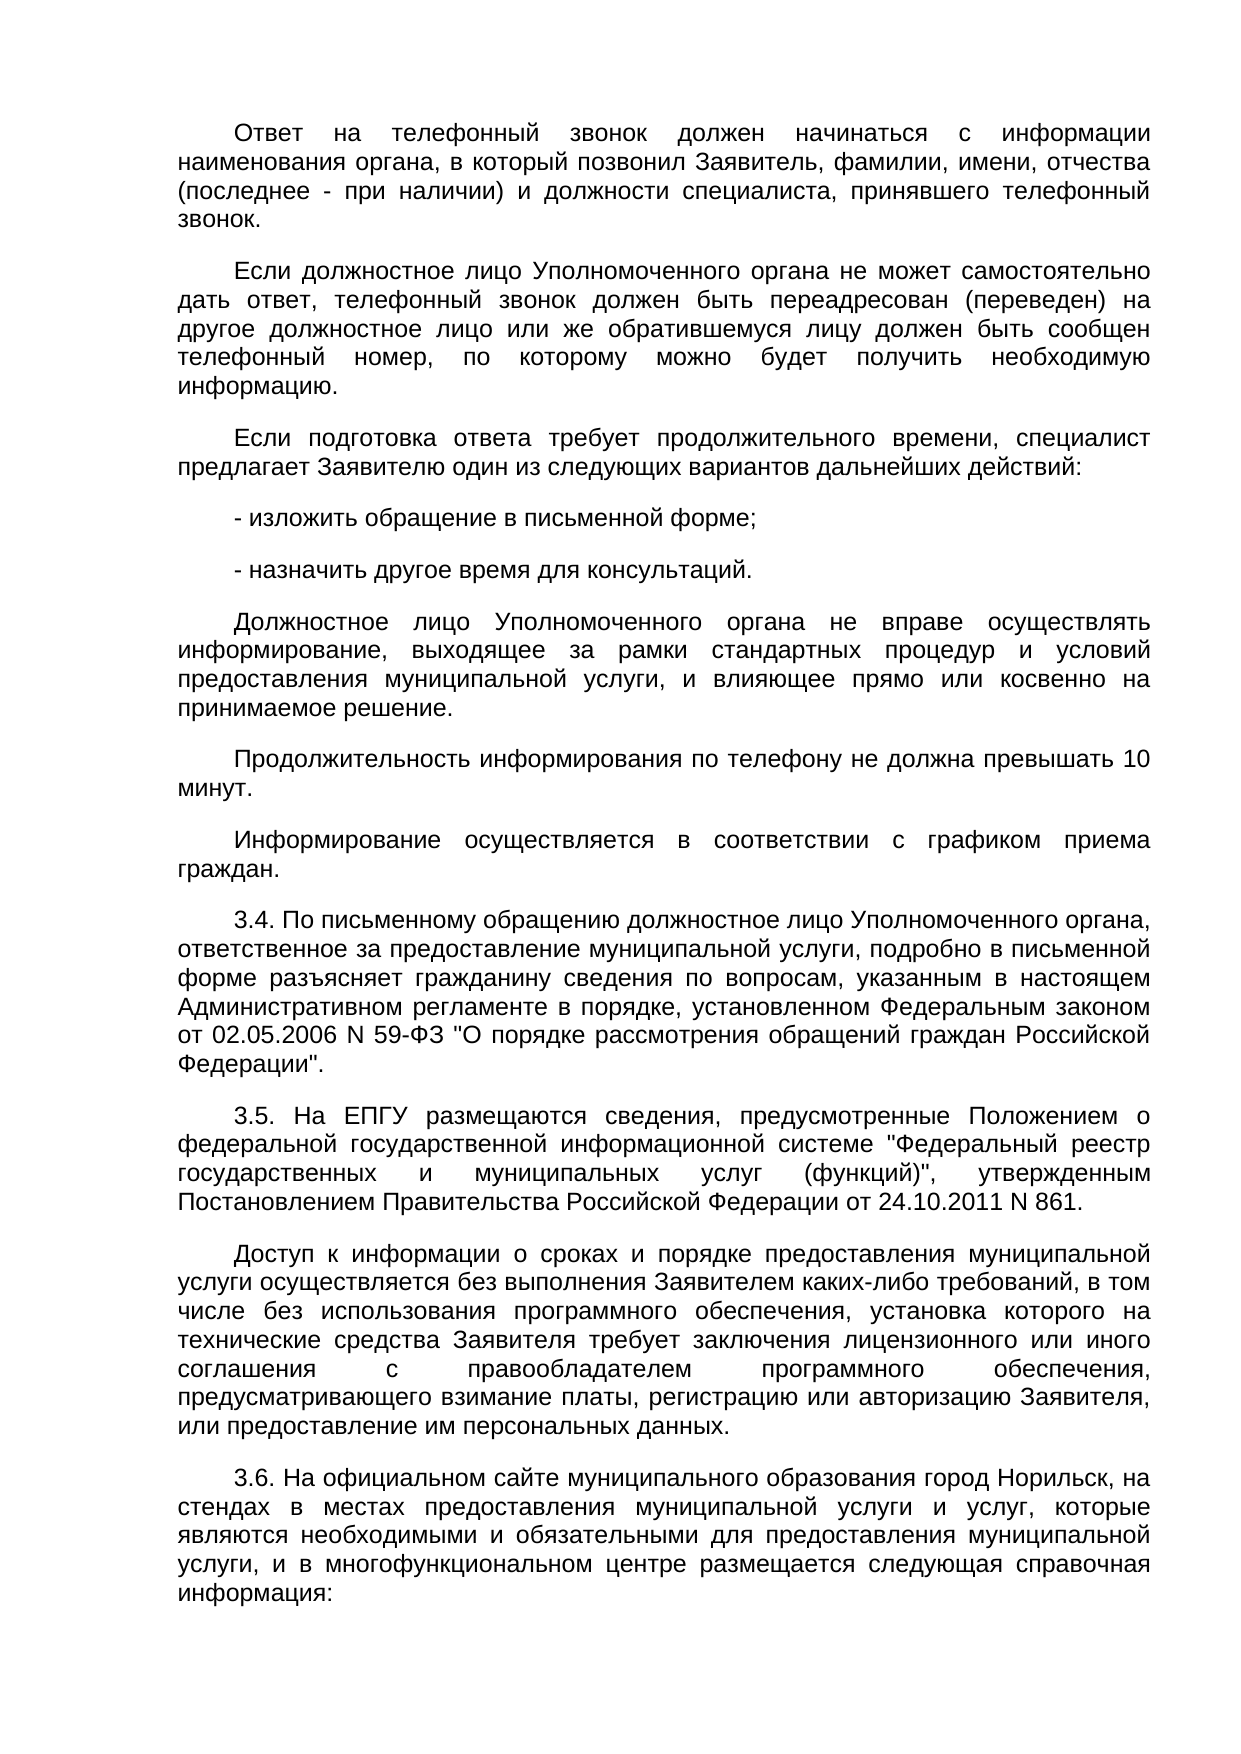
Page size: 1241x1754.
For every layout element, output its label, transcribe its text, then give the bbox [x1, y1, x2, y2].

text - изложить обращение в письменной форме; [177, 503, 1152, 532]
text Если должностное лицо Уполномоченного органа не может самостоятельно дать ответ, телефонный звонок должен быть переадресован (переведен) на другое должностное лицо или же обратившемуся лицу должен быть сообщен телефонный номер, по которому можно будет получить необходимую информацию. [177, 256, 1152, 400]
text Если подготовка ответа требует продолжительного времени, специалист предлагает Заявителю один из следующих вариантов дальнейших действий: [177, 423, 1152, 480]
text 3.4. По письменному обращению должностное лицо Уполномоченного органа, ответственное за предоставление муниципальной услуги, подробно в письменной форме разъясняет гражданину сведения по вопросам, указанным в настоящем Административном регламенте в порядке, установленном Федеральным законом от 02.05.2006 N 59-ФЗ "О порядке рассмотрения обращений граждан Российской Федерации". [177, 905, 1152, 1078]
text Должностное лицо Уполномоченного органа не вправе осуществлять информирование, выходящее за рамки стандартных процедур и условий предоставления муниципальной услуги, и влияющее прямо или косвенно на принимаемое решение. [177, 606, 1152, 721]
text - назначить другое время для консультаций. [177, 555, 1152, 583]
text 3.6. На официальном сайте муниципального образования город Норильск, на стендах в местах предоставления муниципальной услуги и услуг, которые являются необходимыми и обязательными для предоставления муниципальной услуги, и в многофункциональном центре размещается следующая справочная информация: [177, 1463, 1152, 1606]
text Информирование осуществляется в соответствии с графиком приема граждан. [177, 825, 1152, 882]
text 3.5. На ЕПГУ размещаются сведения, предусмотренные Положением о федеральной государственной информационной системе "Федеральный реестр государственных и муниципальных услуг (функций)", утвержденным Постановлением Правительства Российской Федерации от 24.10.2011 N 861. [177, 1101, 1152, 1216]
text Продолжительность информирования по телефону не должна превышать 10 минут. [177, 744, 1152, 802]
text Доступ к информации о сроках и порядке предоставления муниципальной услуги осуществляется без выполнения Заявителем каких-либо требований, в том числе без использования программного обеспечения, установка которого на технические средства Заявителя требует заключения лицензионного или иного соглашения с правообладателем программного обеспечения, предусматривающего взимание платы, регистрацию или авторизацию Заявителя, или предоставление им персональных данных. [177, 1238, 1152, 1440]
text Ответ на телефонный звонок должен начинаться с информации наименования органа, в который позвонил Заявитель, фамилии, имени, отчества (последнее - при наличии) и должности специалиста, принявшего телефонный звонок. [177, 118, 1152, 233]
